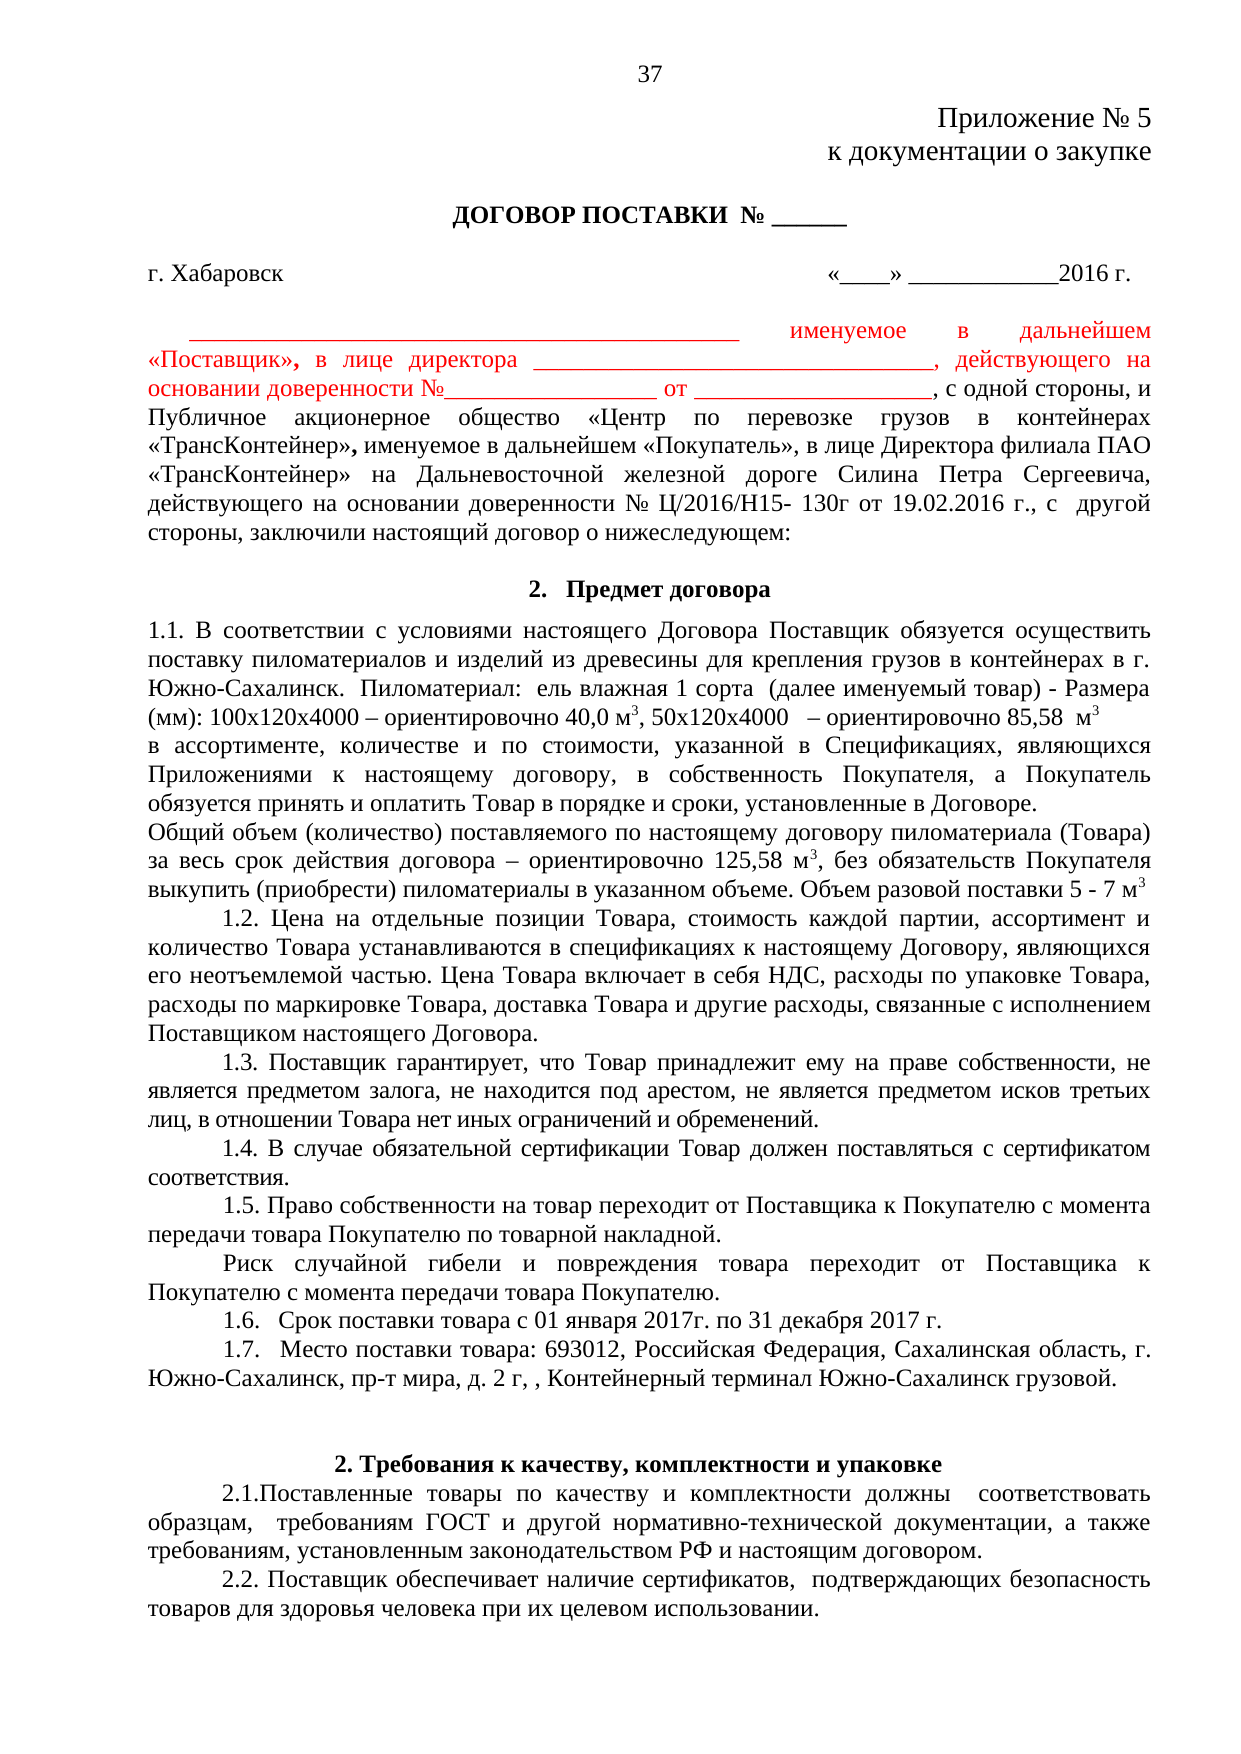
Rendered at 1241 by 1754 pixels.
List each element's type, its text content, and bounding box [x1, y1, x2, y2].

text 1.4. В случае обязательной сертификации Товар должен поставляться с сертификатом соответствия. [148, 1133, 1152, 1191]
text 1.3. Поставщик гарантирует, что Товар принадлежит ему на праве собственности, не является предметом залога, не находится под арестом, не является предметом исков третьих лиц, в отношении Товара нет иных ограничений и обременений. [148, 1047, 1152, 1133]
list Срок поставки товара с 01 января 2017г. по 31 декабря 2017 г. [223, 1306, 1152, 1334]
subtitle Приложение № 5 [148, 100, 1152, 133]
text 1.1. В соответствии с условиями настоящего Договора Поставщик обязуется осуществить поставку пиломатериалов и изделий из древесины для крепления грузов в контейнерах в г. Южно-Сахалинск. Пиломатериал: ель влажная 1 сорта (далее именуемый товар) - Размера (мм): 100х120х4000 – ориентировочно 40,0 м3, 50х120х4000 – ориентировочно 85,58 м3 [148, 616, 1152, 731]
text ДОГОВОР ПОСТАВКИ № ______ [148, 201, 1152, 229]
text 1.2. Цена на отдельные позиции Товара, стоимость каждой партии, ассортимент и количество Товара устанавливаются в спецификациях к настоящему Договору, являющихся его неотъемлемой частью. Цена Товара включает в себя НДС, расходы по упаковке Товара, расходы по маркировке Товара, доставка Товара и другие расходы, связанные с исполнением Поставщиком настоящего Договора. [148, 903, 1152, 1047]
text ____________________________________________ именуемое в дальнейшем «Поставщик», в лице директора ________________________________, действующего на основании доверенности №_________________ от ___________________, с одной стороны, и Публичное акционерное общество «Центр по перевозке грузов в контейнерах «ТрансКонтейнер», именуемое в дальнейшем «Покупатель», в лице Директора филиала ПАО «ТрансКонтейнер» на Дальневосточной железной дороге Силина Петра Сергеевича, действующего на основании доверенности № Ц/2016/Н15- 130г от 19.02.2016 г., с другой стороны, заключили настоящий договор о нижеследующем: [148, 316, 1152, 546]
list Предмет договора [148, 574, 1152, 603]
text 1.5. Право собственности на товар переходит от Поставщика к Покупателю с момента передачи товара Покупателю по товарной накладной. [148, 1191, 1152, 1248]
list Место поставки товара: 693012, Российская Федерация, Сахалинская область, г. Южно-Сахалинск, пр-т мира, д. 2 г, , Контейнерный терминал Южно-Сахалинск грузовой. [148, 1334, 1152, 1392]
subtitle к документации о закупке [148, 133, 1152, 167]
text г. Хабаровск «____» ____________2016 г. [148, 258, 1152, 287]
text Риск случайной гибели и повреждения товара переходит от Поставщика к Покупателю с момента передачи товара Покупателю. [148, 1248, 1152, 1306]
text Общий объем (количество) поставляемого по настоящему договору пиломатериала (Товара) за весь срок действия договора – ориентировочно 125,58 м3, без обязательств Покупателя выкупить (приобрести) пиломатериалы в указанном объеме. Объем разовой поставки 5 - 7 м3 [148, 817, 1152, 903]
text 2.2. Поставщик обеспечивает наличие сертификатов, подтверждающих безопасность товаров для здоровья человека при их целевом использовании. [148, 1564, 1152, 1622]
text 2.1.Поставленные товары по качеству и комплектности должны соответствовать образцам, требованиям ГОСТ и другой нормативно-технической документации, а также требованиям, установленным законодательством РФ и настоящим договором. [148, 1478, 1152, 1564]
text в ассортименте, количестве и по стоимости, указанной в Спецификациях, являющихся Приложениями к настоящему договору, в собственность Покупателя, а Покупатель обязуется принять и оплатить Товар в порядке и сроки, установленные в Договоре. [148, 731, 1152, 817]
text 2. Требования к качеству, комплектности и упаковке [334, 1449, 1152, 1478]
